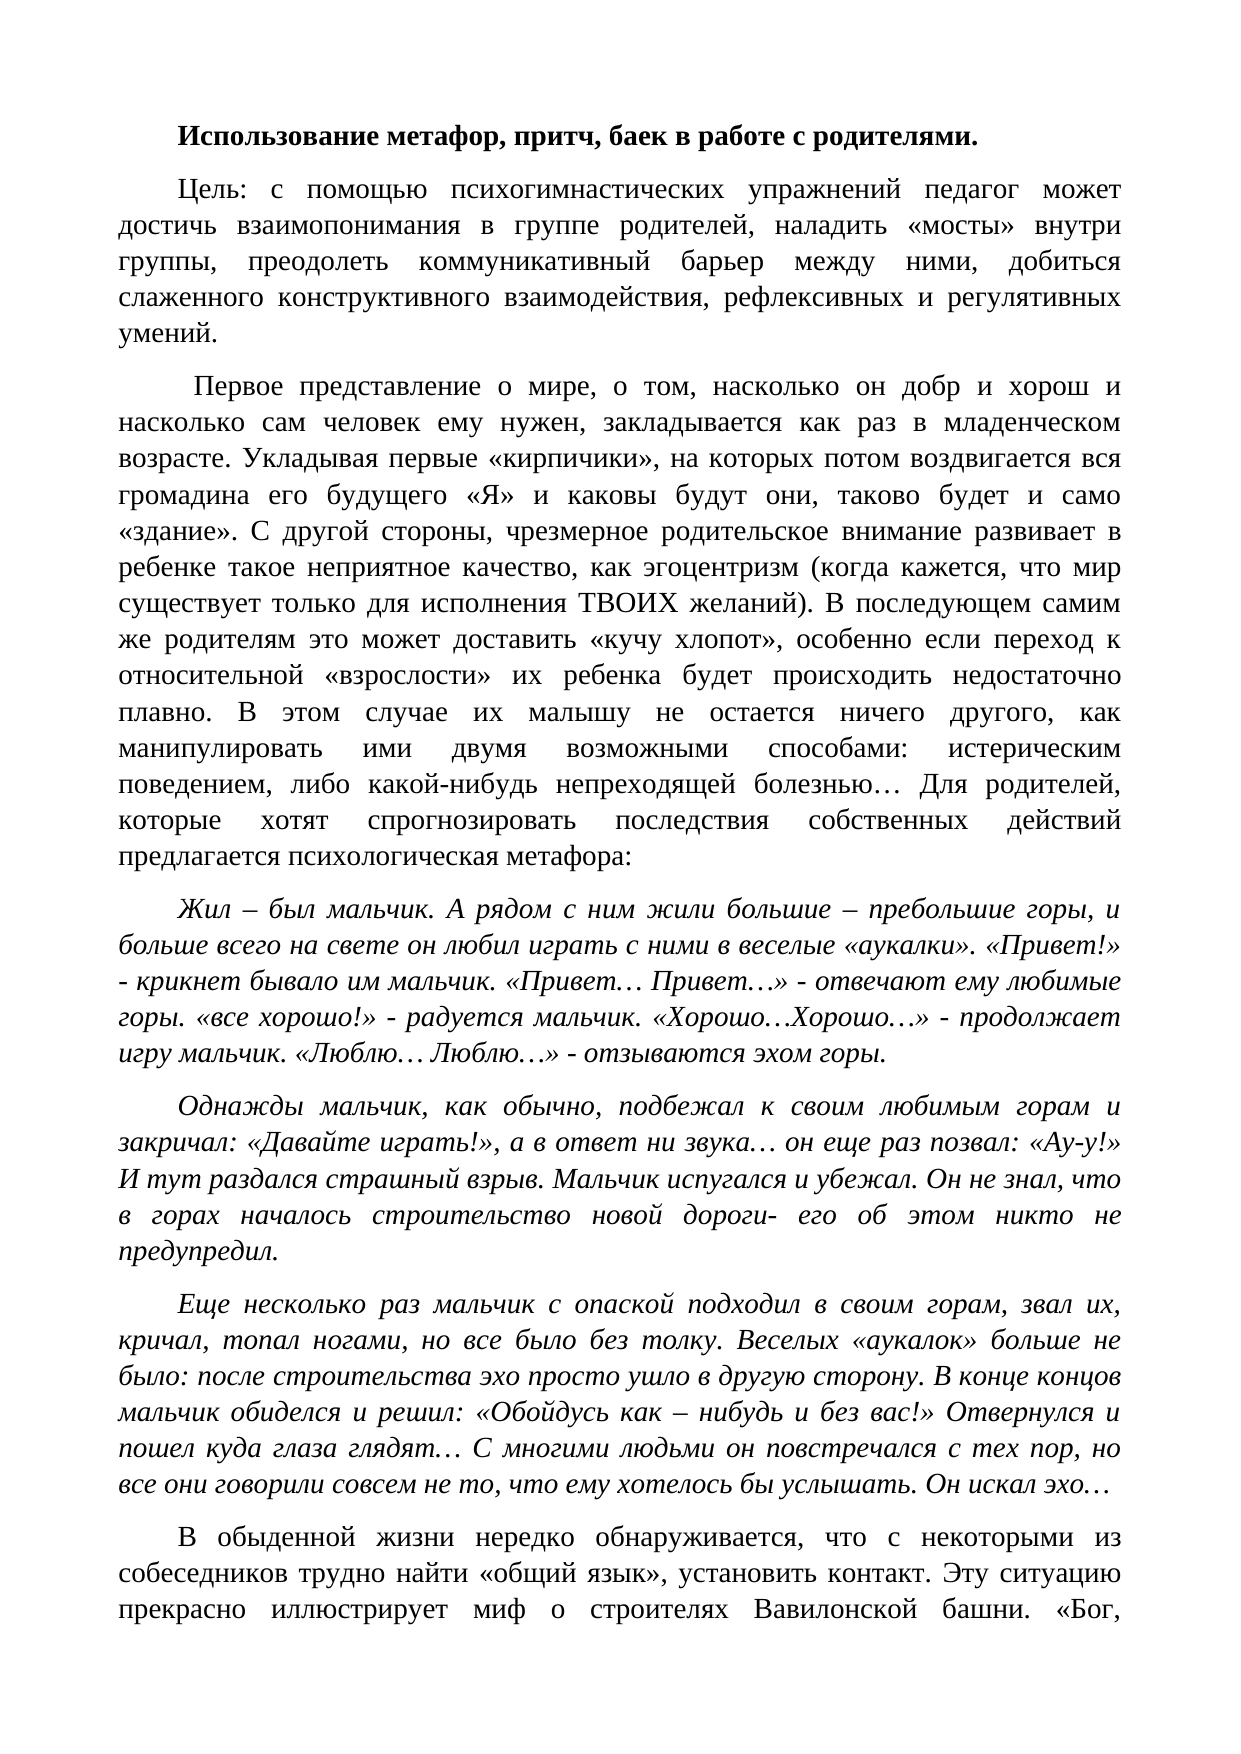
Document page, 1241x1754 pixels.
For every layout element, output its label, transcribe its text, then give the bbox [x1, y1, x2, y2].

text Первое представление о мире, о том, насколько он добр и хорош и насколько сам человек ему нужен, закладывается как раз в младенческом возрасте. Укладывая первые «кирпичики», на которых потом воздвигается вся громадина его будущего «Я» и каковы будут они, таково будет и само «здание». С другой стороны, чрезмерное родительское внимание развивает в ребенке такое неприятное качество, как эгоцентризм (когда кажется, что мир существует только для исполнения ТВОИХ желаний). В последующем самим же родителям это может доставить «кучу хлопот», особенно если переход к относительной «взрослости» их ребенка будет происходить недостаточно плавно. В этом случае их малышу не остается ничего другого, как манипулировать ими двумя возможными способами: истерическим поведением, либо какой-нибудь непреходящей болезнью… Для родителей, которые хотят спрогнозировать последствия собственных действий предлагается психологическая метафора: [118, 368, 1122, 872]
text Жил – был мальчик. А рядом с ним жили большие – пребольшие горы, и больше всего на свете он любил играть с ними в веселые «аукалки». «Привет!» - крикнет бывало им мальчик. «Привет… Привет…» - отвечают ему любимые горы. «все хорошо!» - радуется мальчик. «Хорошо…Хорошо…» - продолжает игру мальчик. «Люблю… Люблю…» - отзываются эхом горы. [118, 891, 1122, 1069]
text Еще несколько раз мальчик с опаской подходил в своим горам, звал их, кричал, топал ногами, но все было без толку. Веселых «аукалок» больше не было: после строительства эхо просто ушло в другую сторону. В конце концов мальчик обиделся и решил: «Обойдусь как – нибудь и без вас!» Отвернулся и пошел куда глаза глядят… С многими людьми он повстречался с тех пор, но все они говорили совсем не то, что ему хотелось бы услышать. Он искал эхо… [118, 1286, 1122, 1500]
text Цель: с помощью психогимнастических упражнений педагог может достичь взаимопонимания в группе родителей, наладить «мосты» внутри группы, преодолеть коммуникативный барьер между ними, добиться слаженного конструктивного взаимодействия, рефлексивных и регулятивных умений. [118, 171, 1122, 349]
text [118, 1519, 1122, 1625]
text Использование метафор, притч, баек в работе с родителями. [118, 118, 1122, 152]
text Однажды мальчик, как обычно, подбежал к своим любимым горам и закричал: «Давайте играть!», а в ответ ни звука… он еще раз позвал: «Ау-у!» И тут раздался страшный взрыв. Мальчик испугался и убежал. Он не знал, что в горах началось строительство новой дороги- его об этом никто не предупредил. [118, 1088, 1122, 1267]
